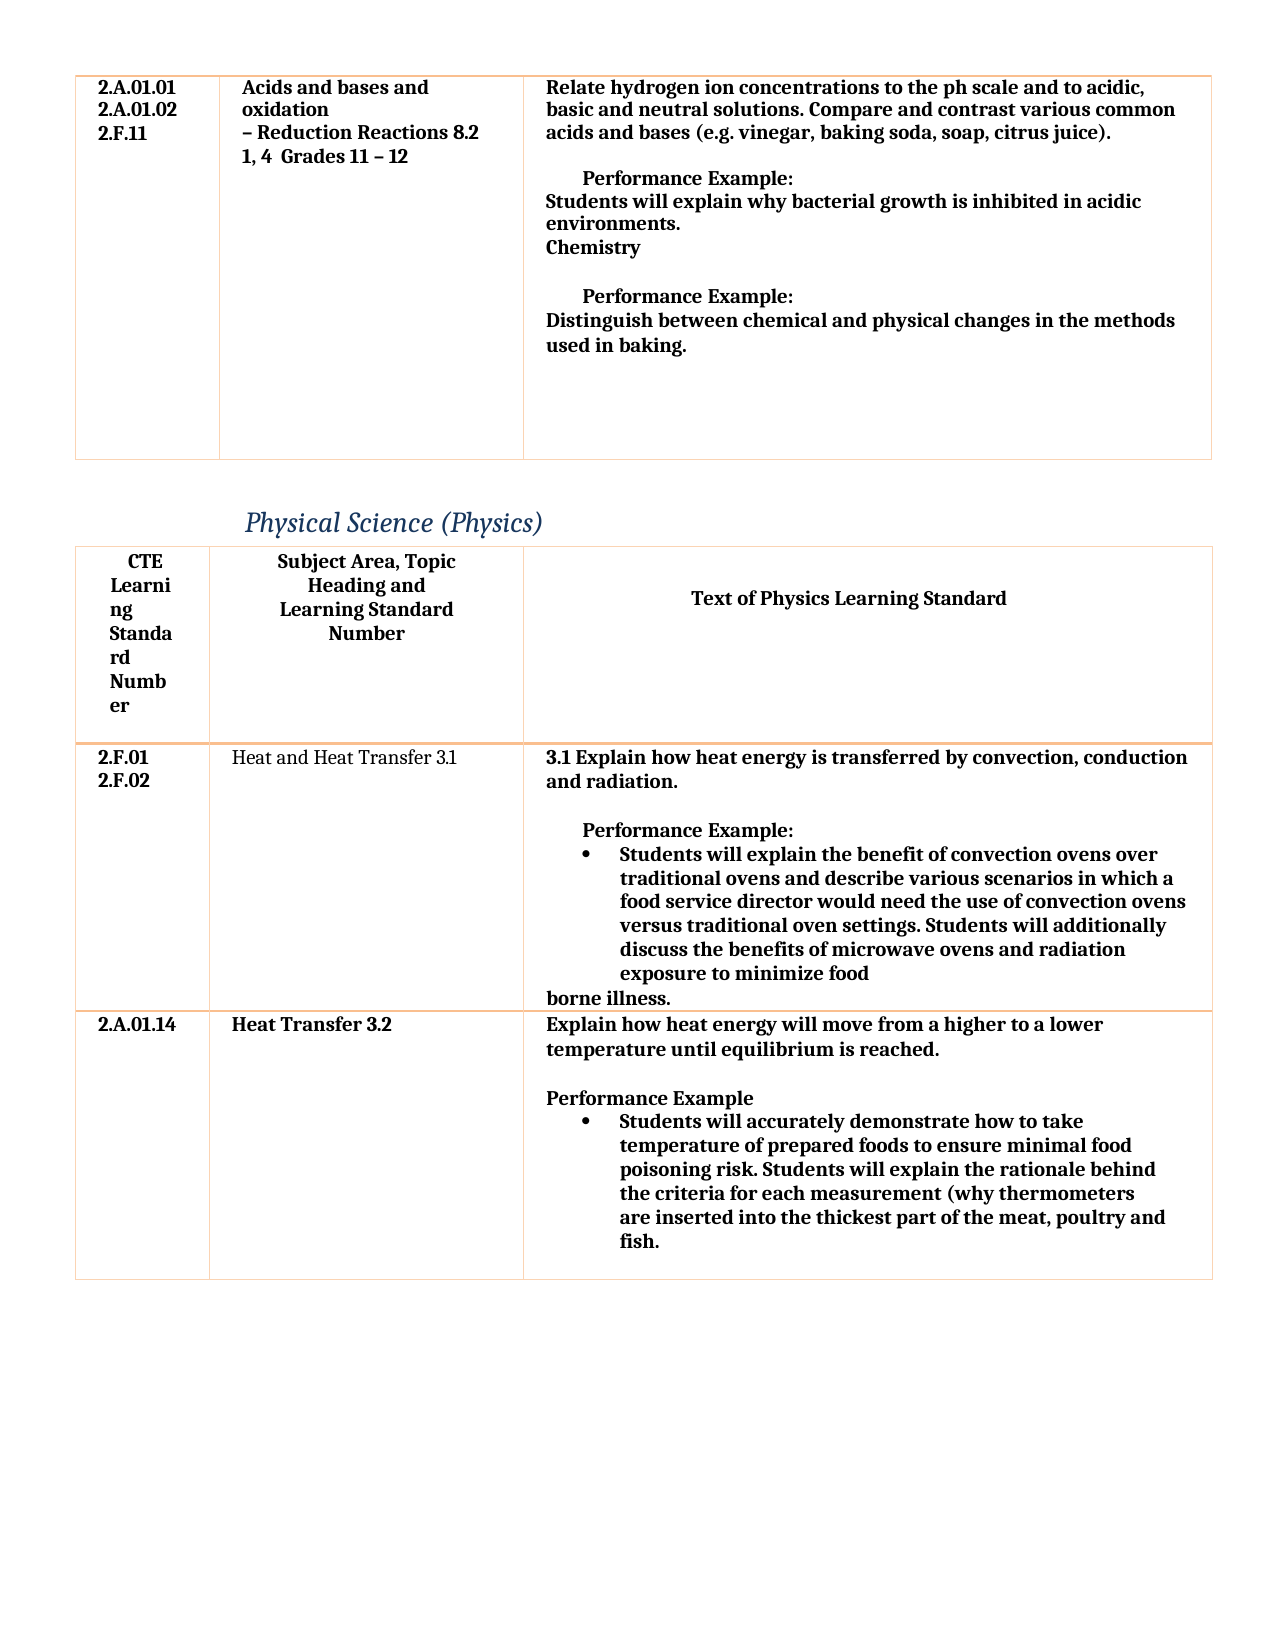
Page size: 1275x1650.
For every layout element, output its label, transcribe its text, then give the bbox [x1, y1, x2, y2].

table_cell Acids and bases and oxidation – Reduction Reactions 8.2 1, 4 Grades 11 – 12 [220, 77, 523, 458]
table_header Text of Physics Learning Standard [524, 547, 1212, 742]
table_cell 2.F.01 2.F.02 [76, 745, 209, 1010]
table_cell 2.A.01.01 2.A.01.02 2.F.11 [76, 77, 219, 458]
table_cell 3.1 Explain how heat energy is transferred by convection, conduction and radiation. Performance Example: Students will explain the benefit of convection ovens over traditional ovens and describe various scenarios in which a food service director would need the use of convection ovens versus traditional oven settings. Students will additionally discuss the benefits of microwave ovens and radiation exposure to minimize food borne illness. [524, 745, 1212, 1010]
table_header Subject Area, Topic Heading and Learning Standard Number [210, 547, 523, 742]
table_cell Explain how heat energy will move from a higher to a lower temperature until equilibrium is reached. Performance Example Students will accurately demonstrate how to take temperature of prepared foods to ensure minimal food poisoning risk. Students will explain the rationale behind the criteria for each measurement (why thermometers are inserted into the thickest part of the meat, poultry and fish. [524, 1012, 1212, 1278]
subtitle Physical Science (Physics) [244, 507, 1200, 540]
table_cell Heat Transfer 3.2 [210, 1012, 523, 1278]
table_cell Heat and Heat Transfer 3.1 [210, 745, 523, 1010]
table_cell 2.A.01.14 [76, 1012, 209, 1278]
table_cell Relate hydrogen ion concentrations to the ph scale and to acidic, basic and neutral solutions. Compare and contrast various common acids and bases (e.g. vinegar, baking soda, soap, citrus juice). Performance Example: Students will explain why bacterial growth is inhibited in acidic environments. Chemistry Performance Example: Distinguish between chemical and physical changes in the methods used in baking. [524, 77, 1211, 458]
table_header CTE Learning Standard Number [76, 547, 209, 742]
